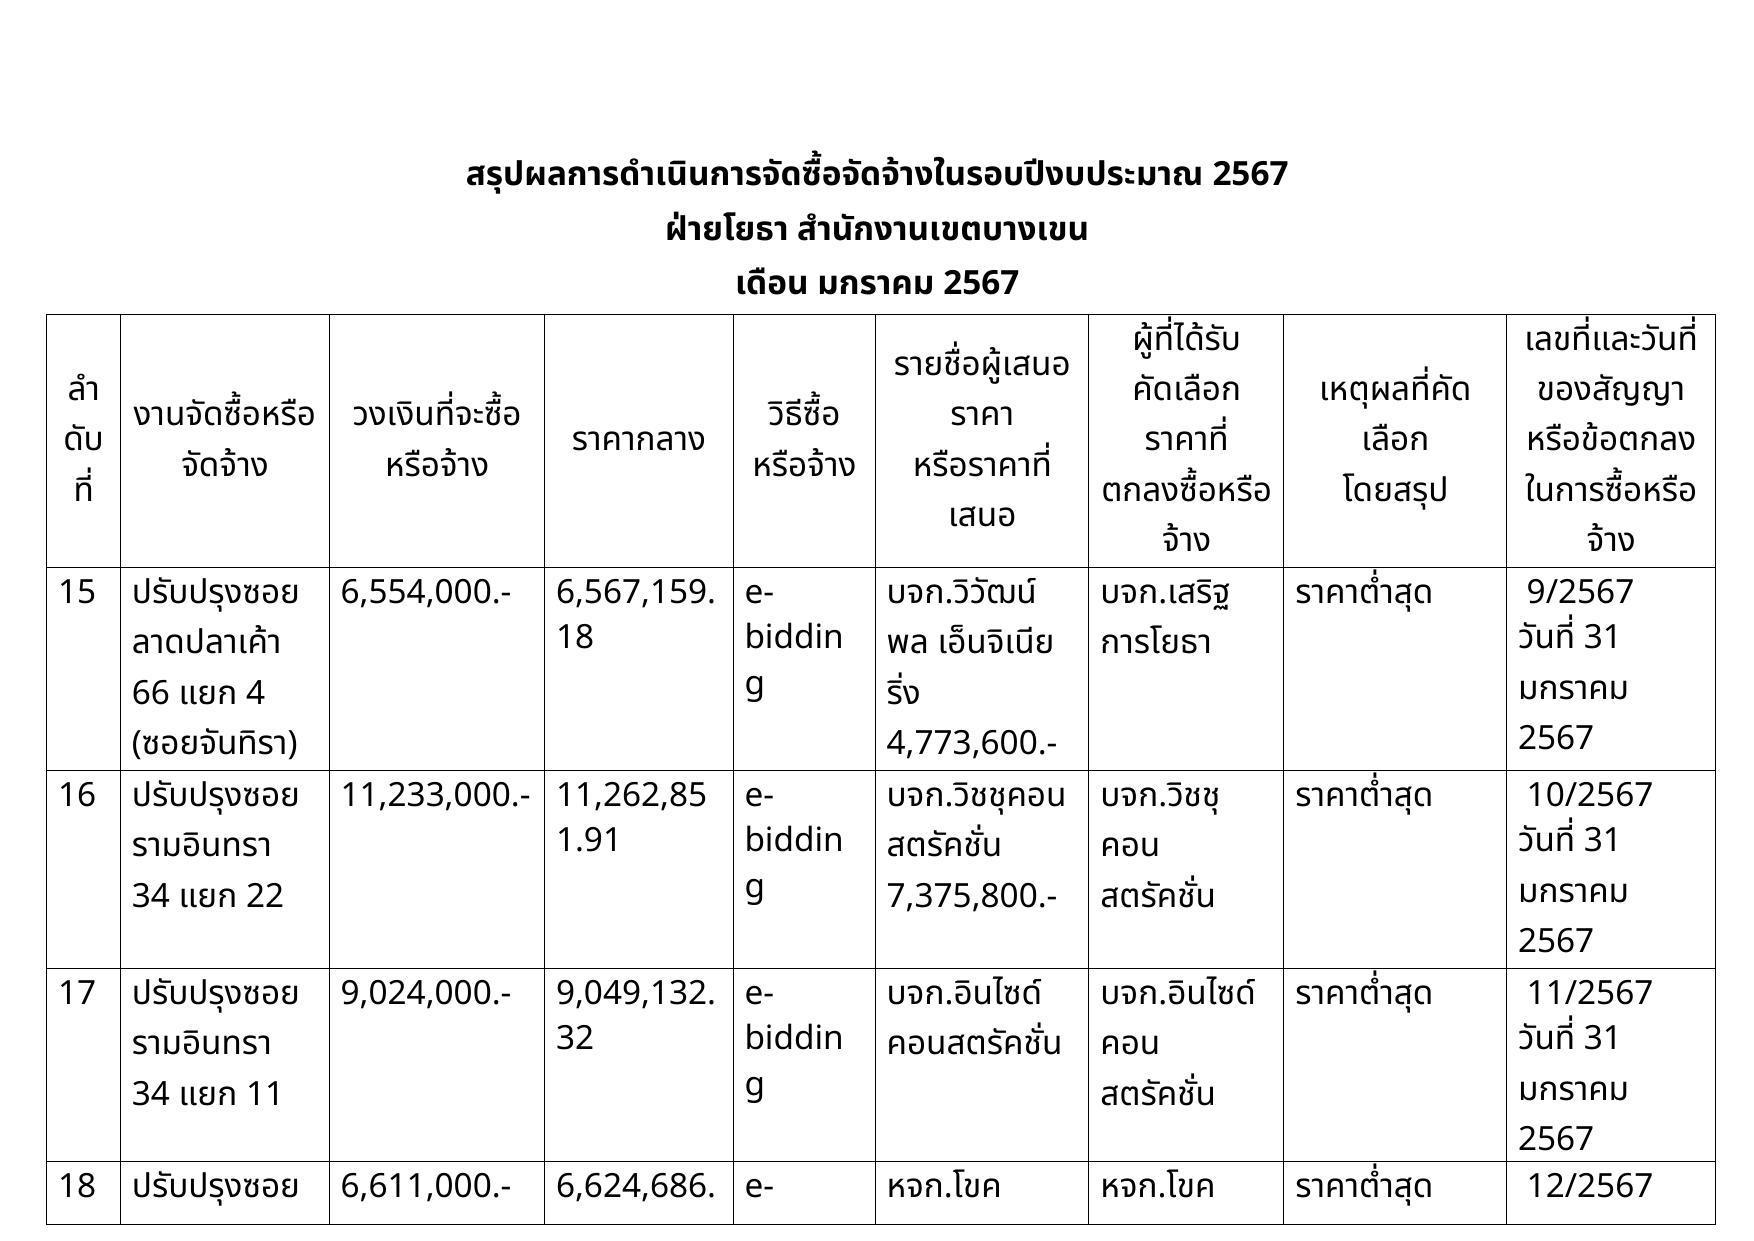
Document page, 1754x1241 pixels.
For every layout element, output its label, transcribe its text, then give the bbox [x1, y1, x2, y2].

table_header วงเงินที่จะซื้อหรือจ้าง [330, 315, 544, 567]
text เดือน มกราคม 2567 [150, 259, 1604, 309]
table_cell บจก.วิวัฒน์พล เอ็นจิเนียริ่ง 4,773,600.- [876, 568, 1088, 770]
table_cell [876, 1162, 1088, 1224]
table_header เลขที่และวันที่ของสัญญาหรือข้อตกลงในการซื้อหรือจ้าง [1507, 315, 1715, 567]
table_cell 9/2567 วันที่ 31 มกราคม 2567 [1507, 568, 1715, 770]
table_header รายชื่อผู้เสนอราคา หรือราคาที่เสนอ [876, 315, 1088, 567]
table_cell e-bidding [734, 771, 875, 968]
table_cell บจก.วิชชุคอนสตรัคชั่น [1089, 771, 1283, 968]
table_cell 16 [47, 771, 120, 968]
table_cell 10/2567 วันที่ 31 มกราคม 2567 [1507, 771, 1715, 968]
table_cell 18 [47, 1162, 120, 1224]
table_cell บจก.เสริฐการโยธา [1089, 568, 1283, 770]
table_cell 9,024,000.- [330, 969, 544, 1161]
table_cell ปรับปรุงซอยรามอินทรา 34 แยก 22 [121, 771, 329, 968]
table_cell ปรับปรุงซอยลาดปลาเค้า 66 แยก 4 (ซอยจันทิรา) [121, 568, 329, 770]
table_cell ราคาต่ำสุด [1284, 568, 1506, 770]
table_header ราคากลาง [545, 315, 733, 567]
table_cell บจก.วิชชุคอนสตรัคชั่น 7,375,800.- [876, 771, 1088, 968]
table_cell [1089, 1162, 1283, 1224]
table_cell 11,233,000.- [330, 771, 544, 968]
table_cell e-bidding [734, 1162, 875, 1224]
table_cell 9,049,132.32 [545, 969, 733, 1161]
table_cell ปรับปรุงซอยรามอินทรา 34 แยก 11 [121, 969, 329, 1161]
table_cell 11,262,851.91 [545, 771, 733, 968]
text สรุปผลการดำเนินการจัดซื้อจัดจ้างในรอบปีงบประมาณ 2567 [150, 150, 1604, 201]
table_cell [121, 1162, 329, 1224]
table_cell 6,624,686.53 [545, 1162, 733, 1224]
table_cell ราคาต่ำสุด [1284, 1162, 1506, 1224]
table_header ลำดับที่ [47, 315, 120, 567]
table_cell e-bidding [734, 568, 875, 770]
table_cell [1507, 1162, 1715, 1224]
table_cell 6,567,159.18 [545, 568, 733, 770]
table_cell บจก.อินไซด์ คอนสตรัคชั่น [876, 969, 1088, 1161]
table_cell ราคาต่ำสุด [1284, 969, 1506, 1161]
text ฝ่ายโยธา สำนักงานเขตบางเขน [150, 204, 1604, 255]
table_cell 6,611,000.- [330, 1162, 544, 1224]
table_header วิธีซื้อหรือจ้าง [734, 315, 875, 567]
table_header ผู้ที่ได้รับ คัดเลือกราคาที่ ตกลงซื้อหรือจ้าง [1089, 315, 1283, 567]
table_cell 15 [47, 568, 120, 770]
table_header งานจัดซื้อหรือจัดจ้าง [121, 315, 329, 567]
table_cell 6,554,000.- [330, 568, 544, 770]
table_cell e-bidding [734, 969, 875, 1161]
table_cell บจก.อินไซด์ คอนสตรัคชั่น [1089, 969, 1283, 1161]
table_cell ราคาต่ำสุด [1284, 771, 1506, 968]
table_header เหตุผลที่คัดเลือก โดยสรุป [1284, 315, 1506, 567]
table_cell 17 [47, 969, 120, 1161]
table_cell 11/2567 วันที่ 31 มกราคม 2567 [1507, 969, 1715, 1161]
